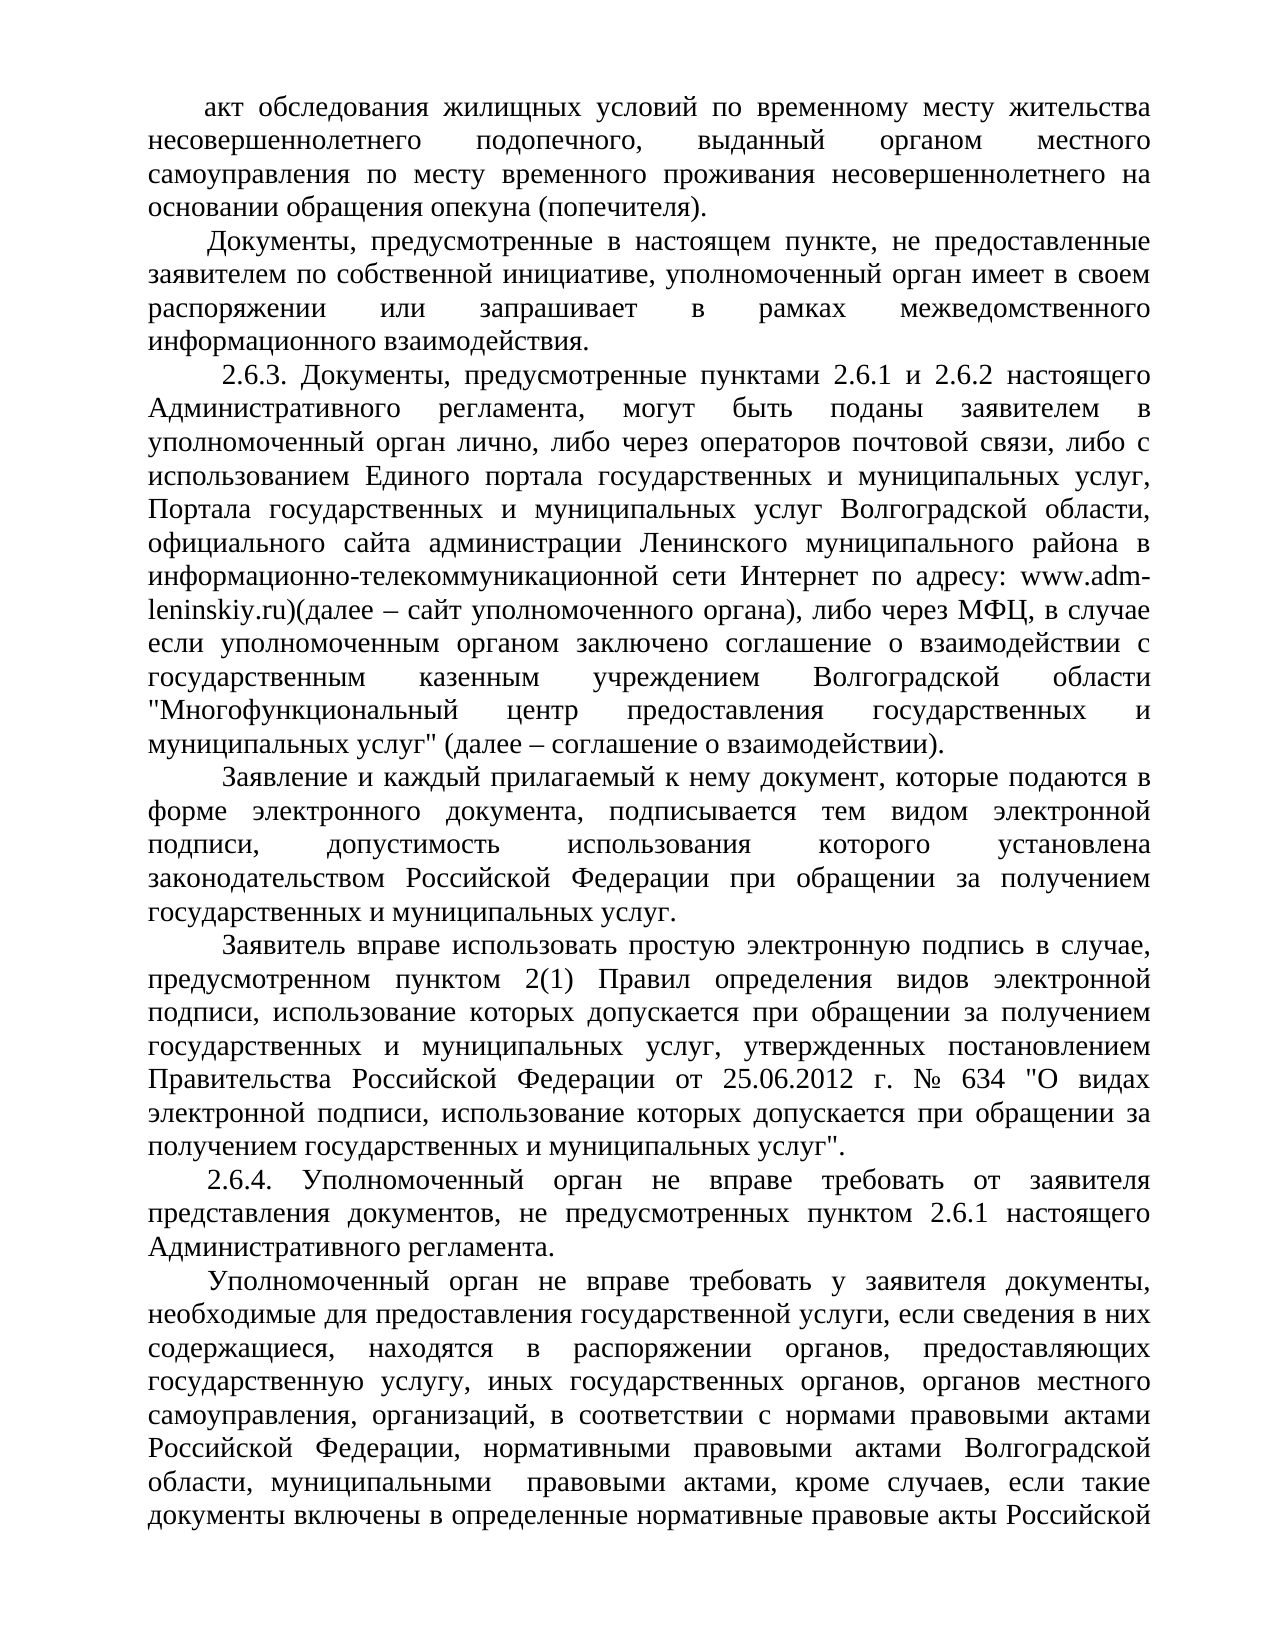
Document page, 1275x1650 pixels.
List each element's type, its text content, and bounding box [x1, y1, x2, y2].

text Заявитель вправе использовать простую электронную подпись в случае, предусмотренном пунктом 2(1) Правил определения видов электронной подписи, использование которых допускается при обращении за получением государственных и муниципальных услуг, утвержденных постановлением Правительства Российской Федерации от 25.06.. № 634 "О видах электронной подписи, использование которых допускается при обращении за получением государственных и муниципальных услуг". [148, 927, 1152, 1162]
text 2.6.3. Документы, предусмотренные пунктами 2.6.1 и 2.6.2 настоящего Административного регламента, могут быть поданы заявителем в уполномоченный орган лично, либо через операторов почтовой связи, либо с использованием Единого портала государственных и муниципальных услуг, Портала государственных и муниципальных услуг Волгоградской области, официального сайта администрации Ленинского муниципального района в информационно-телекоммуникационной сети Интернет по адресу: www.adm-leninskiy.ru)(далее – сайт уполномоченного органа), либо через МФЦ, в случае если уполномоченным органом заключено соглашение о взаимодействии с государственным казенным учреждением Волгоградской области "Многофункциональный центр предоставления государственных и муниципальных услуг" (далее – соглашение о взаимодействии). [148, 357, 1152, 759]
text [148, 1263, 1152, 1531]
text акт обследования жилищных условий по временному месту жительства несовершеннолетнего подопечного, выданный органом местного самоуправления по месту временного проживания несовершеннолетнего на основании обращения опекуна (попечителя). [148, 89, 1152, 223]
text Документы, предусмотренные в настоящем пункте, не предоставленные заявителем по собственной инициативе, уполномоченный орган имеет в своем распоряжении или запрашивает в рамках межведомственного информационного взаимодействия. [148, 223, 1152, 357]
text Заявление и каждый прилагаемый к нему документ, которые подаются в форме электронного документа, подписывается тем видом электронной подписи, допустимость использования которого установлена законодательством Российской Федерации при обращении за получением государственных и муниципальных услуг. [148, 759, 1152, 927]
text 2.6.4. Уполномоченный орган не вправе требовать от заявителя представления документов, не предусмотренных пунктом 2.6.1 настоящего Административного регламента. [148, 1162, 1152, 1263]
